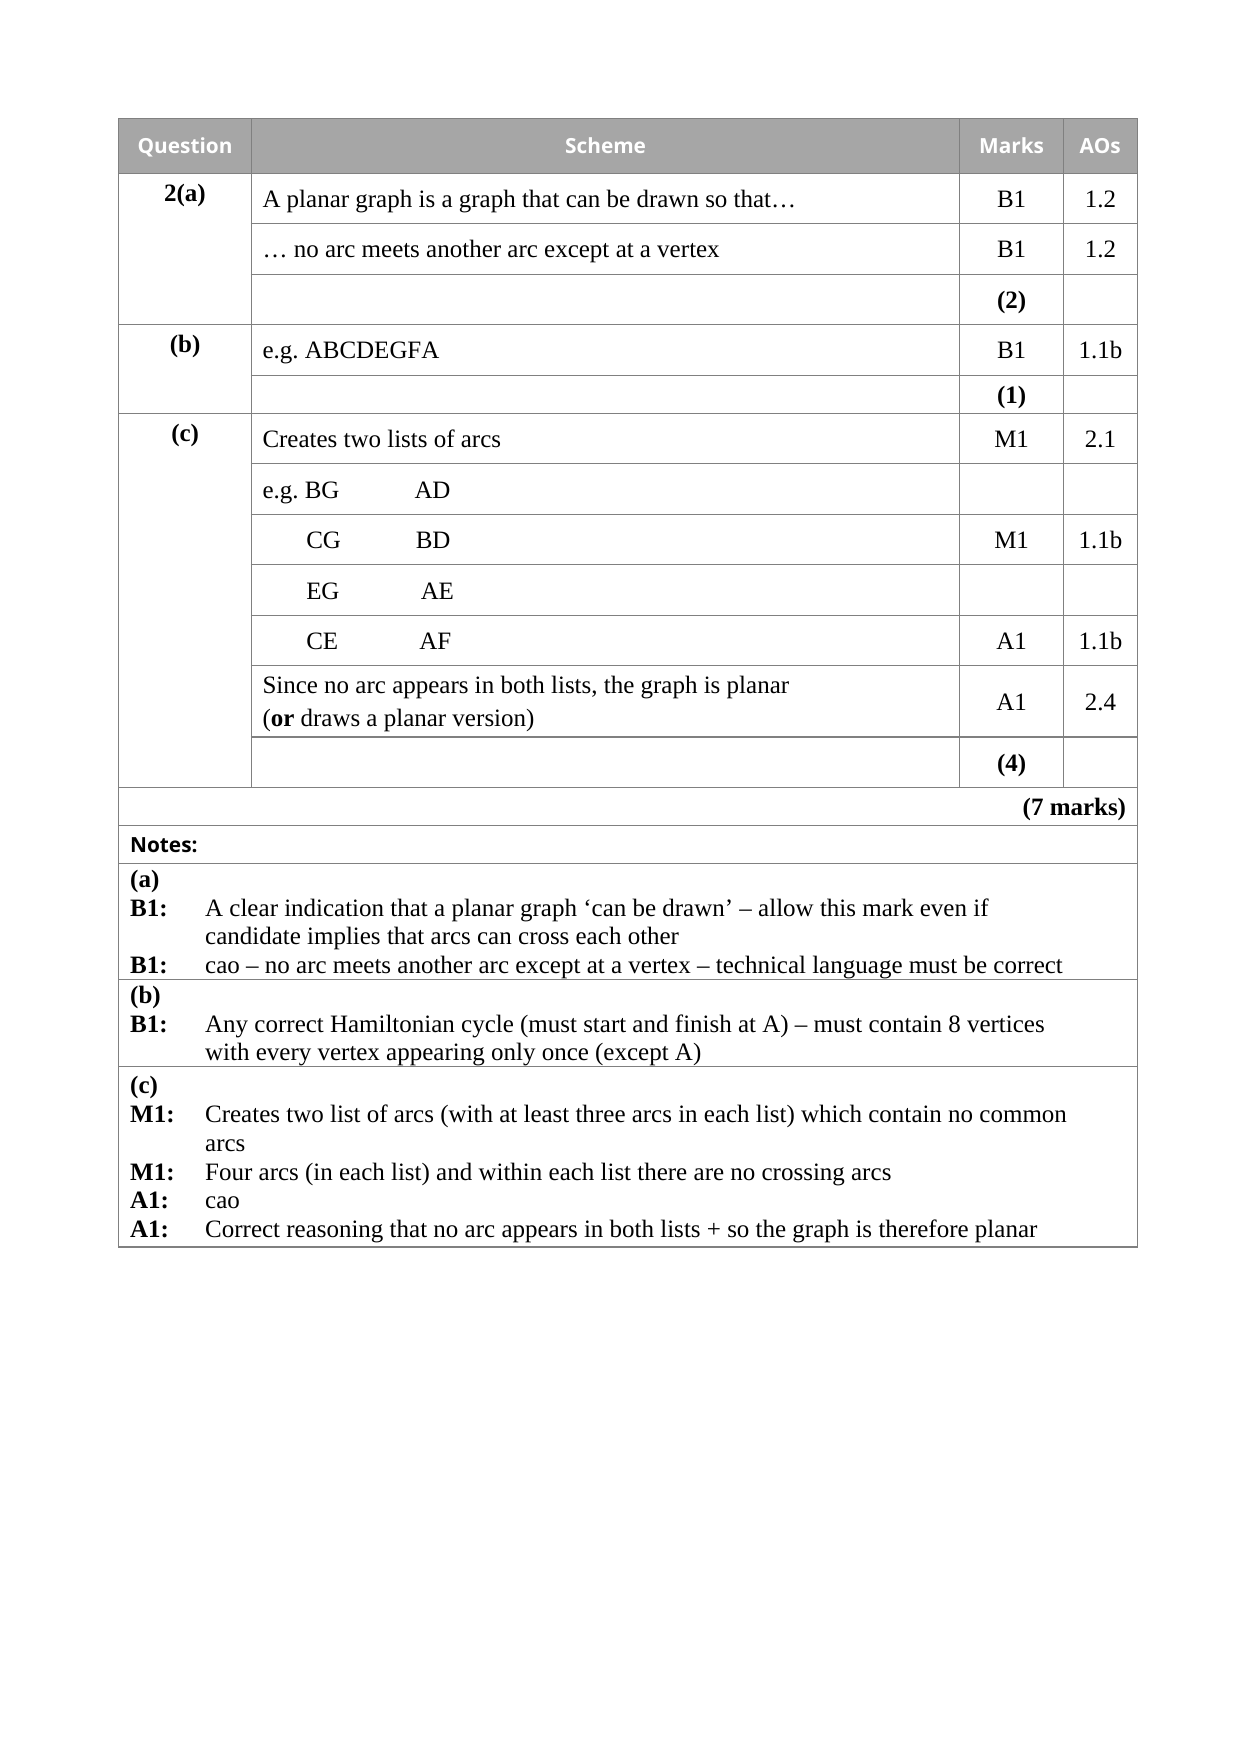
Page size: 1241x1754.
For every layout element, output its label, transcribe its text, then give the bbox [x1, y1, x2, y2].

table_cell [1064, 565, 1137, 615]
table_cell CG BD [252, 515, 959, 564]
table_cell [252, 376, 959, 413]
table_cell (2) [960, 275, 1063, 324]
table_cell (a) B1: A clear indication that a planar graph ‘can be drawn’ – allow this mark even if candidate implies that arcs can cross each other B1: cao – no arc meets another arc except at a vertex – technical language must be correct [119, 864, 1137, 979]
table_cell [1064, 464, 1137, 514]
table_header AOs [1064, 119, 1137, 173]
table_cell (b) [119, 325, 251, 413]
table_header Question [119, 119, 251, 173]
table_cell Creates two lists of arcs [252, 414, 959, 463]
table_header Marks [960, 119, 1063, 173]
table_cell [252, 738, 959, 787]
table_cell B1 [960, 174, 1063, 223]
table_cell A planar graph is a graph that can be drawn so that… [252, 174, 959, 223]
table_cell [252, 275, 959, 324]
table_cell (1) [960, 376, 1063, 413]
table_cell B1 [960, 224, 1063, 274]
table_cell (c) [119, 414, 251, 787]
table_cell 2(a) [119, 174, 251, 324]
table_cell e.g. BG AD [252, 464, 959, 514]
table_cell Notes: [119, 826, 1137, 863]
table_cell (b) B1: Any correct Hamiltonian cycle (must start and finish at A) – must contain 8 vertices with every vertex appearing only once (except A) [119, 980, 1137, 1066]
table_cell M1 [960, 515, 1063, 564]
table_cell (7 marks) [119, 788, 1137, 825]
table_cell 2.4 [1064, 666, 1137, 736]
table_cell Since no arc appears in both lists, the graph is planar (or draws a planar version) [252, 666, 959, 736]
table_cell 1.1b [1064, 325, 1137, 375]
table_cell 1.2 [1064, 174, 1137, 223]
table_cell e.g. ABCDEGFA [252, 325, 959, 375]
table_cell A1 [960, 616, 1063, 665]
table_header Scheme [252, 119, 959, 173]
table_cell 1.1b [1064, 515, 1137, 564]
table_cell (c) M1: Creates two list of arcs (with at least three arcs in each list) which contain no common arcs M1: Four arcs (in each list) and within each list there are no crossing arcs A1: cao A1: Correct reasoning that no arc appears in both lists + so the graph is therefore planar [119, 1067, 1137, 1246]
table_cell [1064, 738, 1137, 787]
table_cell EG AE [252, 565, 959, 615]
table_cell M1 [960, 414, 1063, 463]
table_cell [960, 464, 1063, 514]
table_cell CE AF [252, 616, 959, 665]
table_cell [960, 565, 1063, 615]
table_cell B1 [960, 325, 1063, 375]
table_cell 2.1 [1064, 414, 1137, 463]
table_cell … no arc meets another arc except at a vertex [252, 224, 959, 274]
table_cell A1 [960, 666, 1063, 736]
table_cell 1.2 [1064, 224, 1137, 274]
table_cell [1064, 275, 1137, 324]
table_cell (4) [960, 738, 1063, 787]
table_cell [1064, 376, 1137, 413]
table_cell 1.1b [1064, 616, 1137, 665]
